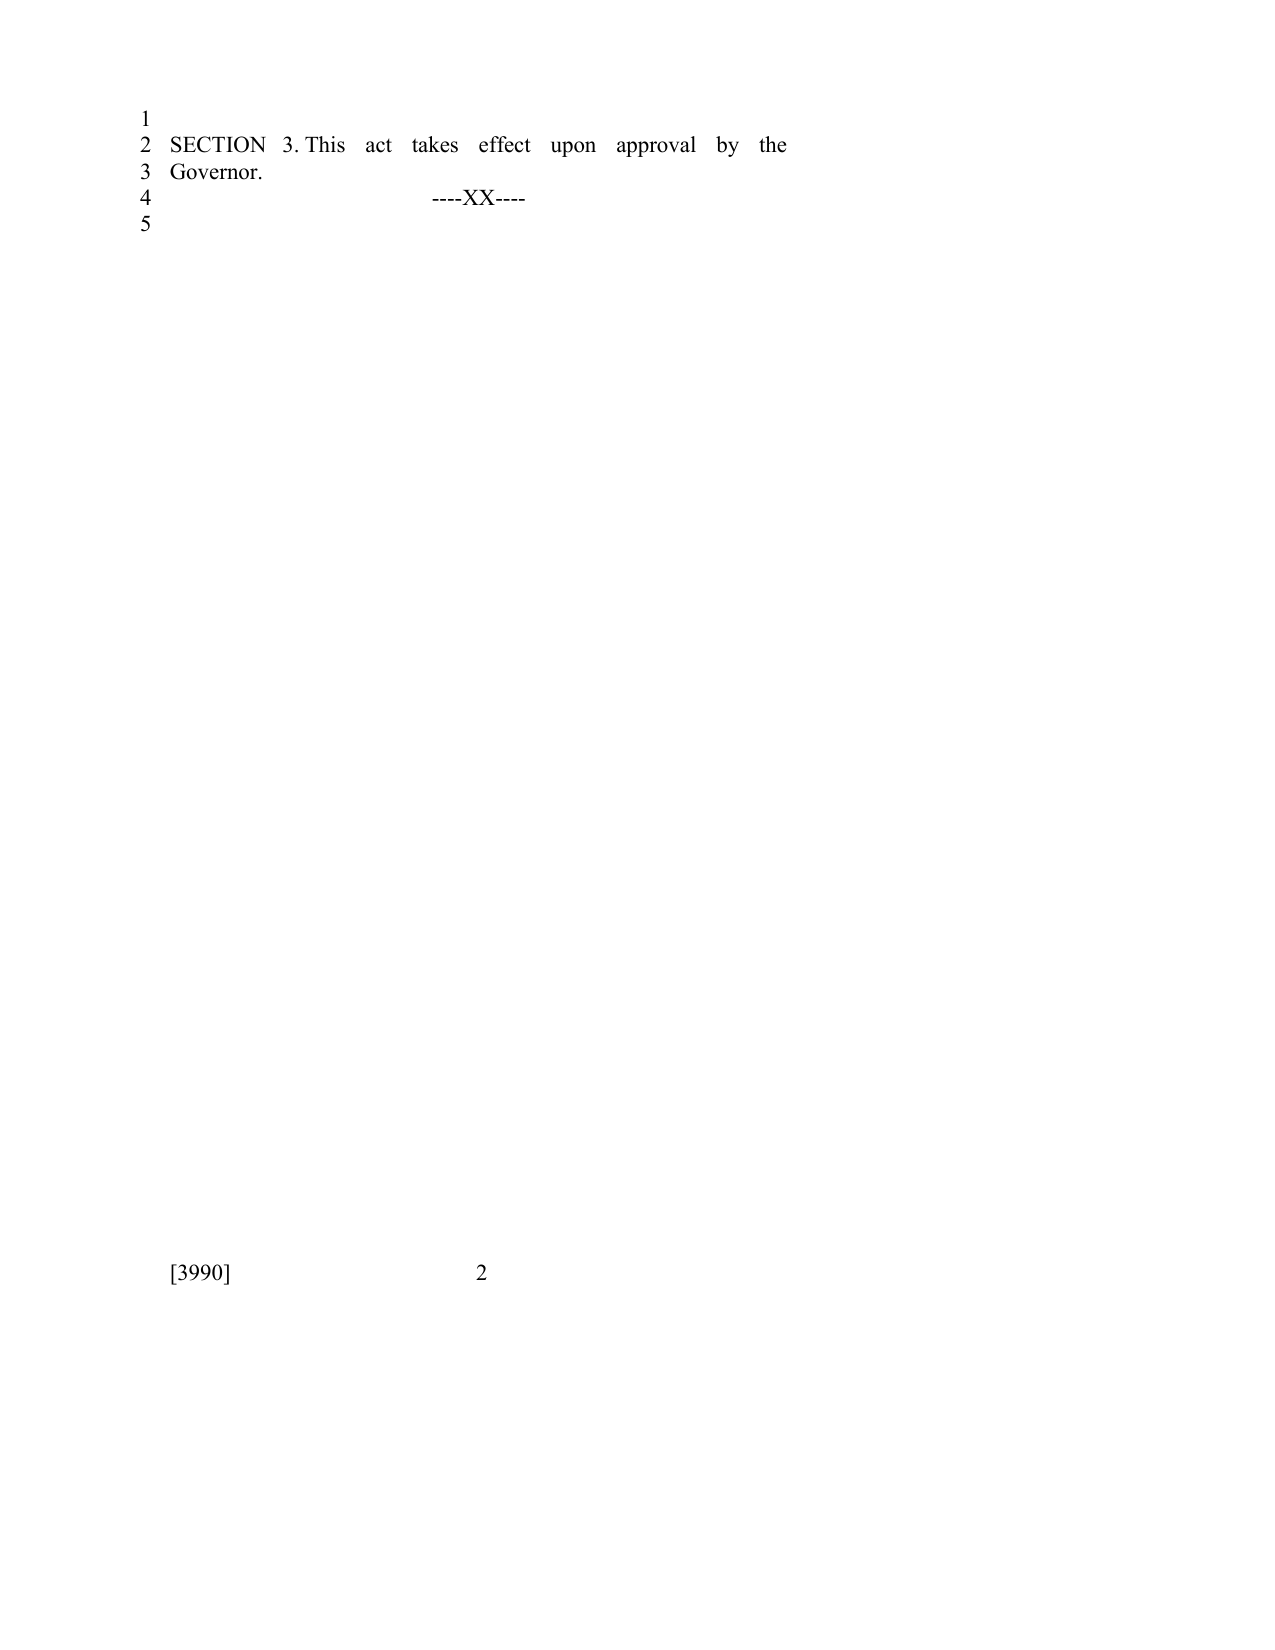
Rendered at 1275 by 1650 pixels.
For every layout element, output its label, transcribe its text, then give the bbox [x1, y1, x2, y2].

text ----XX---- [169, 184, 787, 210]
text SECTION 3. This act takes effect upon approval by the Governor. [169, 131, 787, 184]
